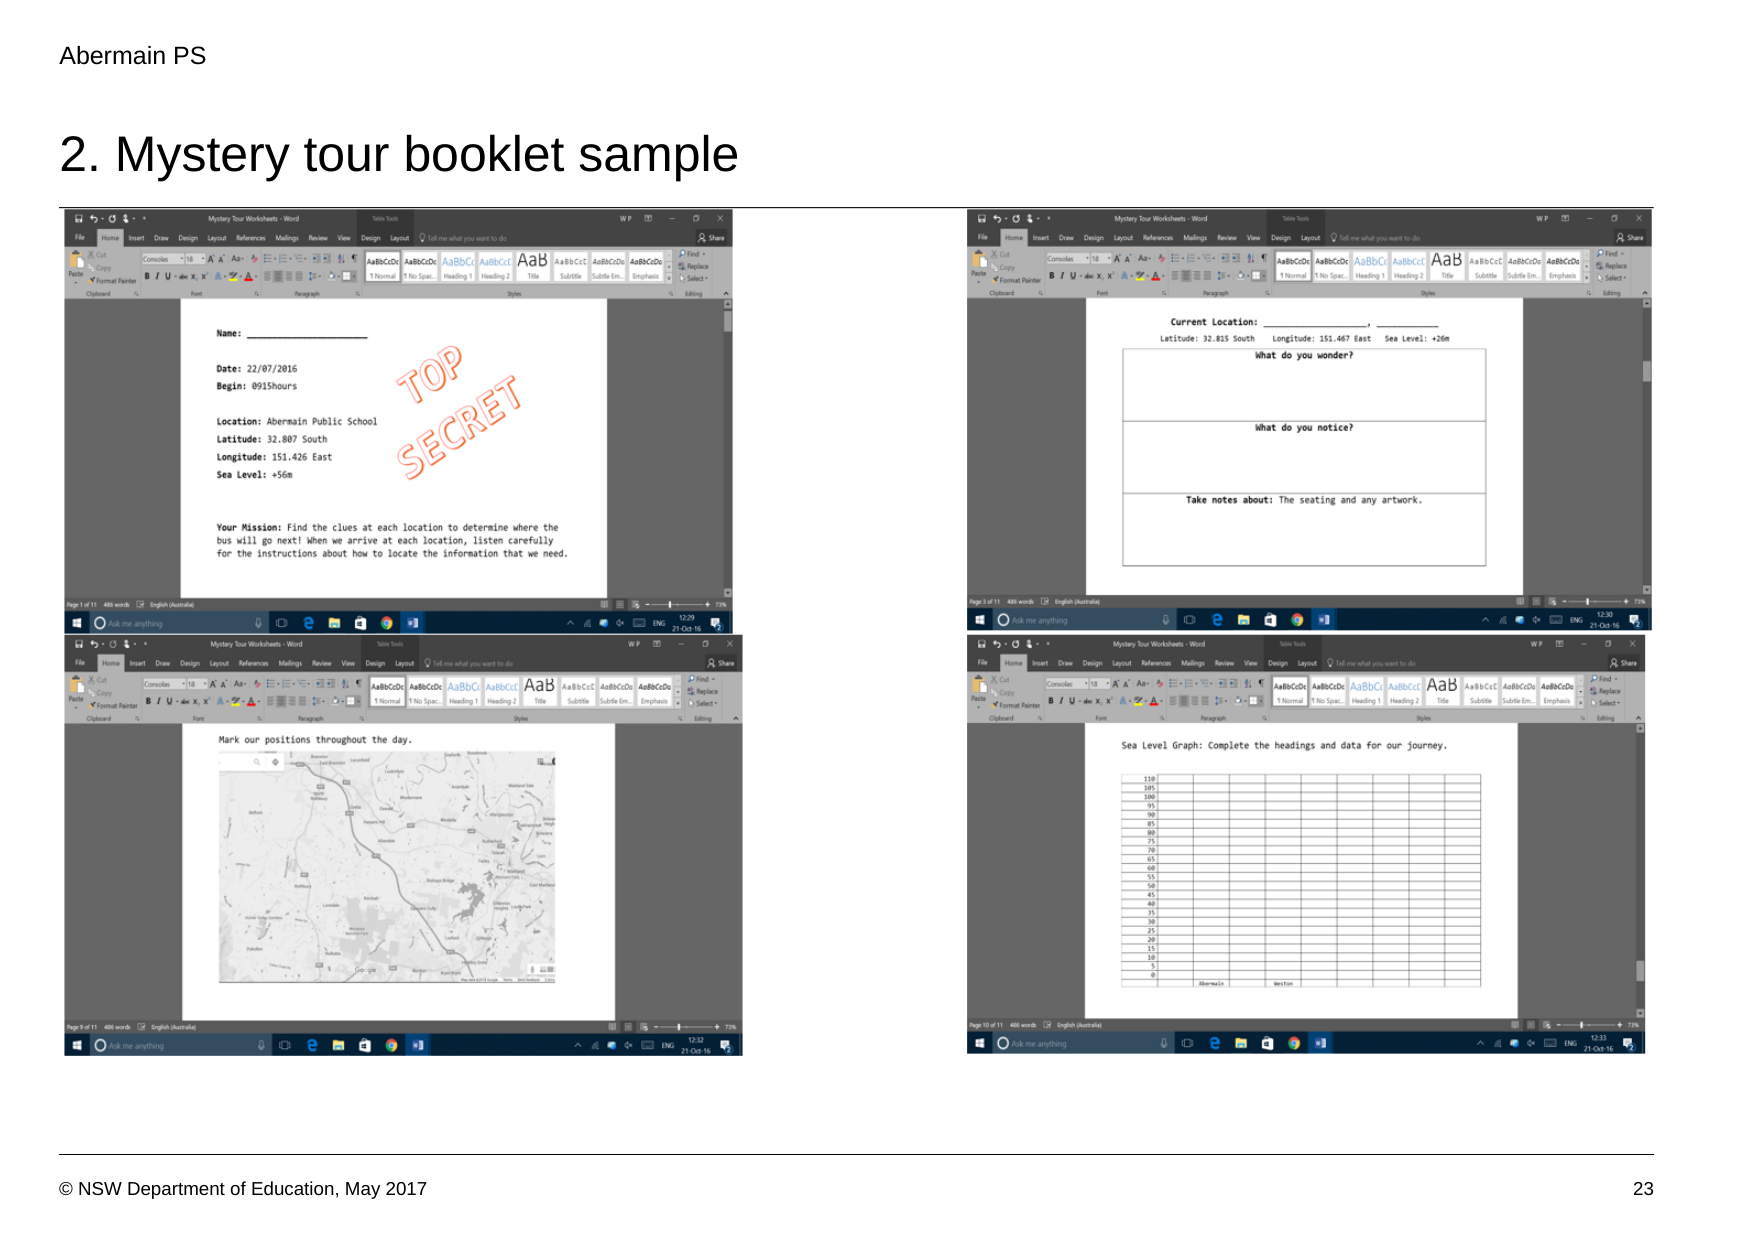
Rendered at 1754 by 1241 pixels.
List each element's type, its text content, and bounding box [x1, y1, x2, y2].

picture [59, 206, 1654, 1057]
subtitle 2. Mystery tour booklet sample [59, 124, 1653, 182]
